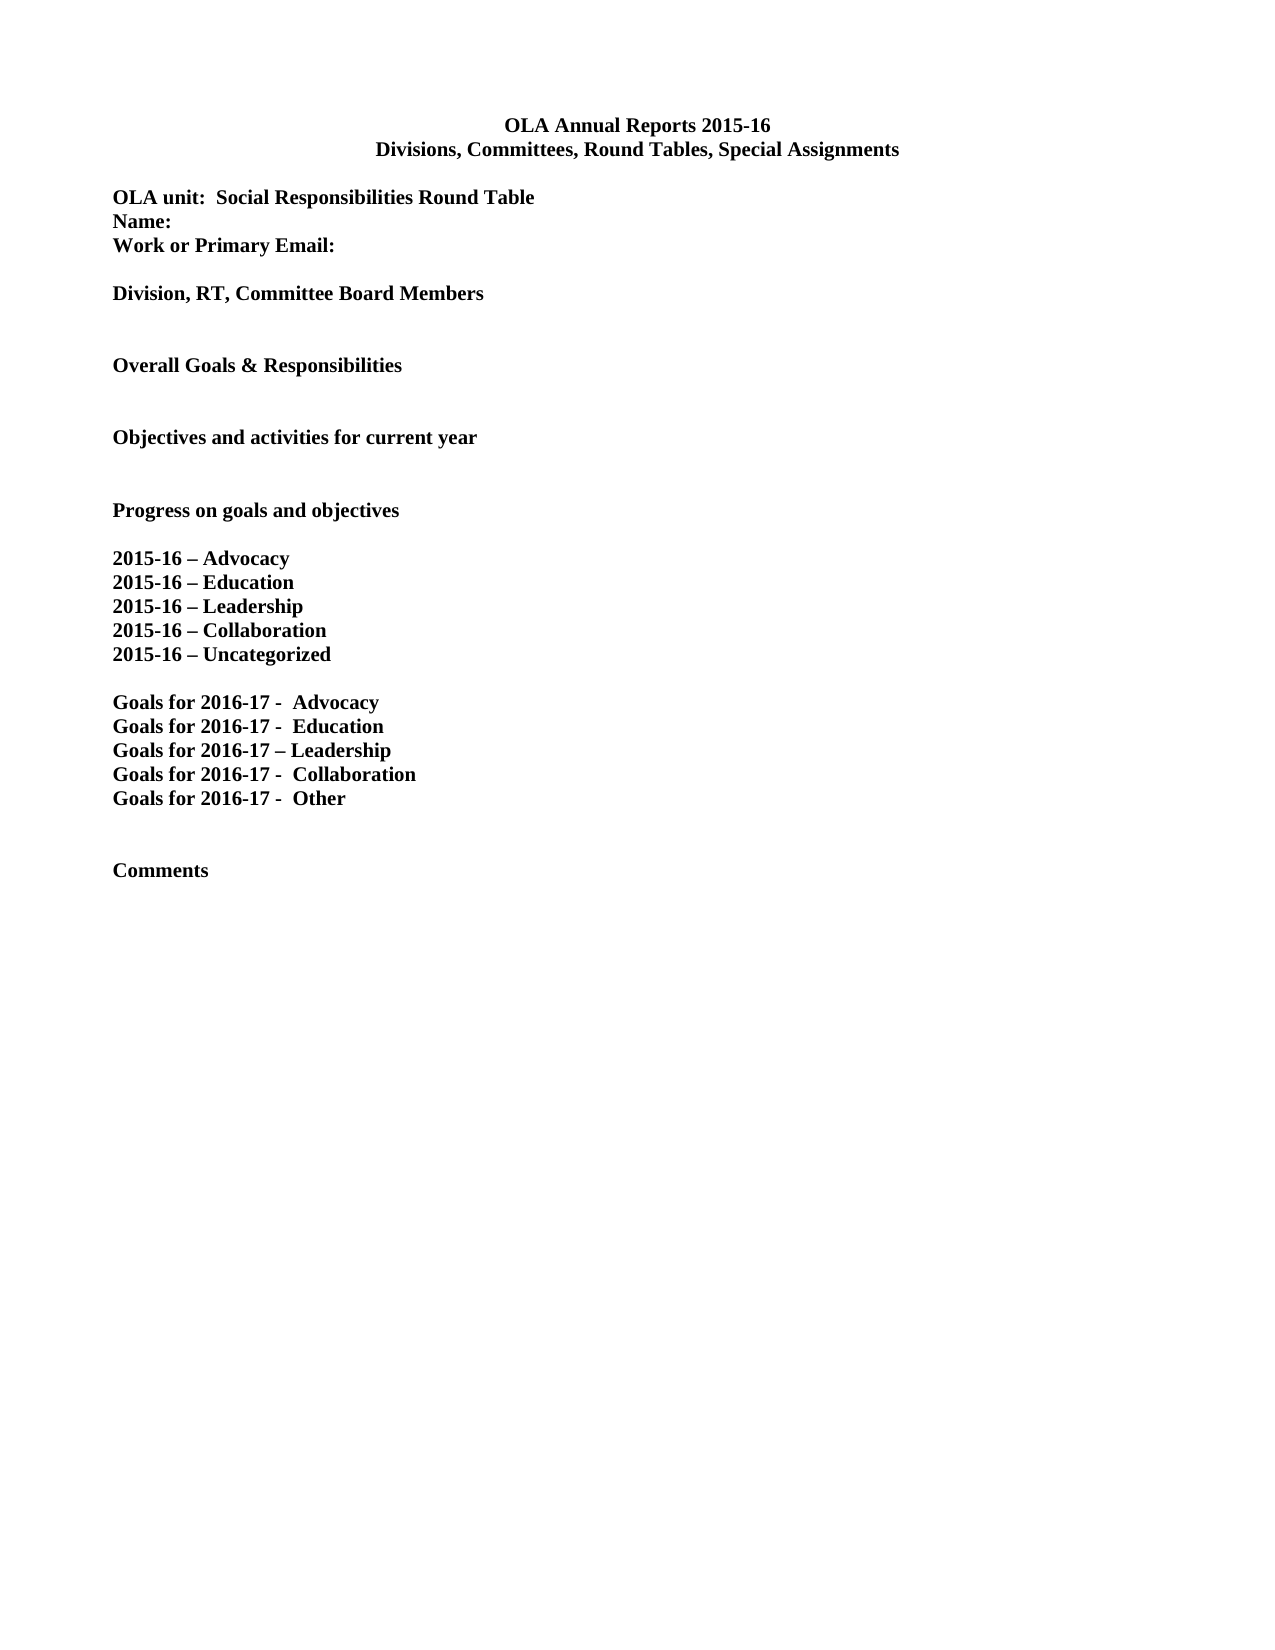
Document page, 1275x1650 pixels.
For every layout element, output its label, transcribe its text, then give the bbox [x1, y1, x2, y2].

text OLA unit: Social Responsibilities Round Table [112, 161, 1162, 209]
text Progress on goals and objectives [112, 473, 1162, 522]
text 2015-16 – Leadership [112, 594, 1162, 618]
text 2015-16 – Collaboration [112, 618, 1162, 642]
text Goals for 2016-17 - Education [112, 714, 1162, 738]
text Goals for 2016-17 - Advocacy [112, 690, 1162, 714]
text Divisions, Committees, Round Tables, Special Assignments [112, 137, 1162, 161]
text OLA Annual Reports 2015-16 [112, 112, 1162, 137]
text Comments [112, 858, 1162, 882]
text Division, RT, Committee Board Members [112, 257, 1162, 353]
text 2015-16 – Advocacy [112, 546, 1162, 570]
text 2015-16 – Education [112, 570, 1162, 594]
text Goals for 2016-17 – Leadership Goals for 2016-17 - Collaboration [112, 738, 1162, 786]
text Work or Primary Email: [112, 233, 1162, 257]
text Overall Goals & Responsibilities [112, 353, 1162, 401]
text 2015-16 – Uncategorized [112, 642, 1162, 666]
text Objectives and activities for current year [112, 401, 1162, 473]
text Goals for 2016-17 - Other [112, 786, 1162, 810]
text Name: [112, 209, 1162, 233]
